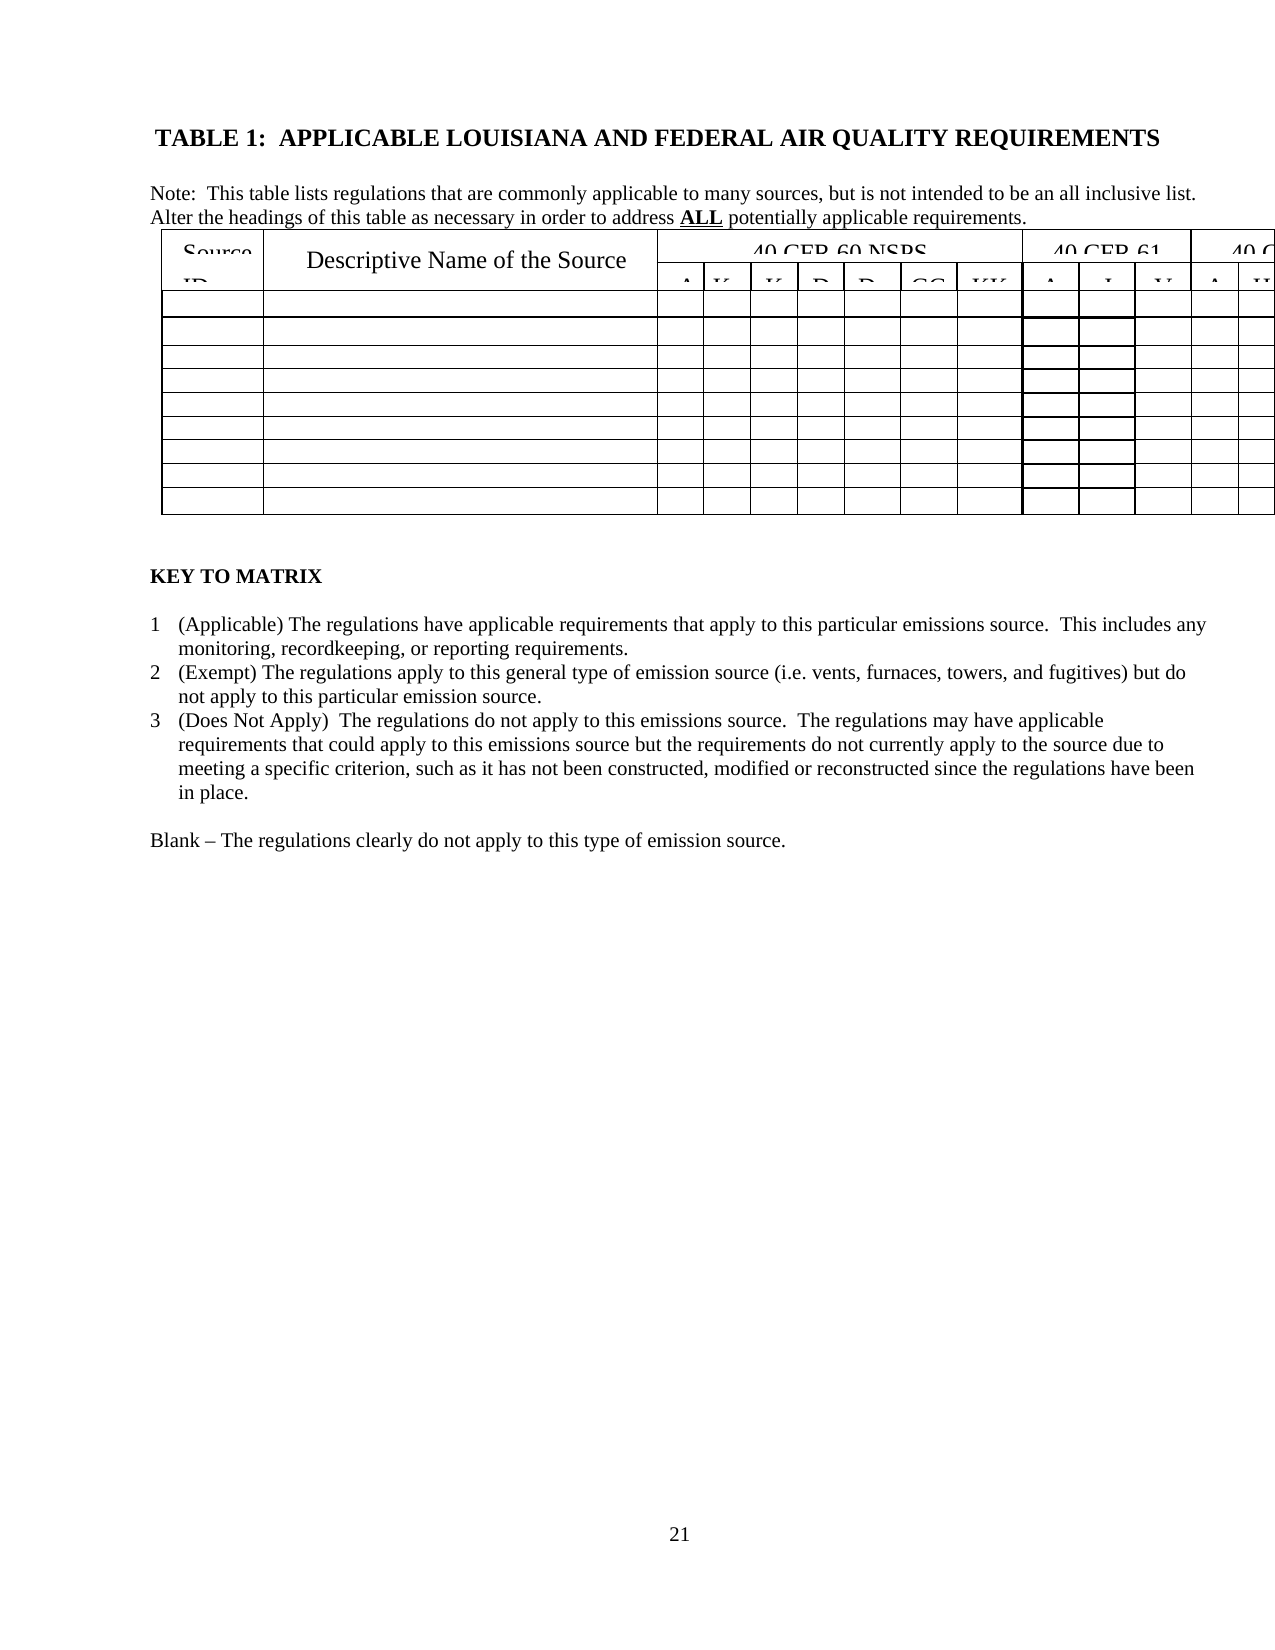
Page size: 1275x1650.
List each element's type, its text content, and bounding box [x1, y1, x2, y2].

table_cell HH [1239, 263, 1274, 289]
table_cell [163, 393, 263, 416]
table_cell [264, 291, 657, 316]
table_cell [658, 488, 703, 514]
table_cell [1080, 370, 1134, 392]
text 3 (Does Not Apply) The regulations do not apply to this emissions source. The regulations may have applicable requirements that could apply to this emissions source but the requirements do not currently apply to the source due to meeting a specific criterion, such as it has not been constructed, modified or reconstructed since the regulations have been in place. [150, 708, 1209, 804]
table_cell [798, 291, 844, 316]
table_cell [1080, 319, 1134, 345]
table_cell [264, 318, 657, 345]
table_cell [958, 318, 1021, 345]
table_cell [845, 488, 900, 514]
table_cell [798, 440, 844, 463]
table_cell [1239, 488, 1274, 514]
table_cell [958, 464, 1021, 487]
table_cell [798, 488, 844, 514]
table_cell [1192, 393, 1238, 416]
table_cell [751, 318, 797, 345]
table_cell [264, 393, 657, 416]
table_cell [704, 488, 750, 514]
table_cell [1136, 440, 1191, 463]
text KEY TO MATRIX [150, 563, 1209, 588]
table_header 40 CFR 63 NESHAP [1192, 230, 1274, 262]
table_header Source [162, 230, 263, 262]
table_cell [658, 464, 703, 487]
table_cell [163, 440, 263, 463]
table_cell [1192, 417, 1238, 439]
table_cell [845, 393, 900, 416]
table_cell [798, 393, 844, 416]
table_cell [163, 369, 263, 392]
table_cell [1080, 394, 1134, 416]
table_cell [1136, 488, 1191, 514]
table_cell Ka [705, 263, 750, 289]
table_cell [1136, 393, 1191, 416]
table_cell [1080, 347, 1134, 368]
table_cell [704, 346, 750, 368]
text 2 (Exempt) The regulations apply to this general type of emission source (i.e. vents, furnaces, towers, and fugitives) but do not apply to this particular emission source. [150, 660, 1209, 708]
table_cell [163, 417, 263, 439]
table_cell [1192, 464, 1238, 487]
table_cell [658, 393, 703, 416]
table_cell [1239, 346, 1274, 368]
table_cell Db [799, 263, 843, 289]
table_cell [163, 346, 263, 368]
table_header 40 CFR 60 NSPS [658, 230, 1022, 262]
table_cell [751, 346, 797, 368]
table_header 40 CFR 61 [1023, 230, 1190, 262]
table_cell [1080, 418, 1134, 439]
table_cell [704, 417, 750, 439]
table_cell [1024, 418, 1078, 439]
table_cell [751, 417, 797, 439]
table_cell [1136, 346, 1191, 368]
table_cell [798, 417, 844, 439]
table_cell [958, 417, 1021, 439]
table_cell [1192, 346, 1238, 368]
table_cell [704, 318, 750, 345]
table_cell [1024, 489, 1078, 514]
table_cell [1024, 465, 1078, 487]
table_cell [958, 369, 1021, 392]
table_cell [901, 318, 957, 345]
table_cell [751, 464, 797, 487]
table_cell [163, 488, 263, 514]
table_cell [845, 369, 900, 392]
text 1 (Applicable) The regulations have applicable requirements that apply to this particular emissions source. This includes any monitoring, recordkeeping, or reporting requirements. [150, 612, 1209, 660]
table_cell [845, 417, 900, 439]
table_cell [845, 346, 900, 368]
table_cell [264, 488, 657, 514]
table_cell [1239, 464, 1274, 487]
table_cell [1136, 318, 1191, 345]
table_cell [704, 369, 750, 392]
table_cell Dc [845, 263, 900, 289]
table_cell [1024, 394, 1078, 416]
table_cell V [1136, 263, 1190, 289]
table_cell [264, 369, 657, 392]
table_cell [1239, 369, 1274, 392]
table_cell [163, 464, 263, 487]
table_cell KKK [958, 263, 1021, 289]
table_cell [163, 318, 263, 345]
table_cell [1024, 291, 1078, 316]
table_cell GG [902, 263, 956, 289]
table_cell [798, 346, 844, 368]
table_cell [1136, 464, 1191, 487]
table_cell [1192, 488, 1238, 514]
table_cell [1024, 319, 1078, 345]
table_cell [958, 291, 1021, 316]
table_cell [658, 440, 703, 463]
table_cell [658, 291, 703, 316]
text Blank – The regulations clearly do not apply to this type of emission source. [150, 828, 1209, 852]
table_cell [704, 464, 750, 487]
table_cell Kb [752, 263, 797, 289]
table_cell [704, 393, 750, 416]
table_cell [1136, 291, 1191, 316]
table_cell [264, 346, 657, 368]
table_cell [901, 417, 957, 439]
table_cell [901, 488, 957, 514]
table_cell [1239, 291, 1274, 316]
table_cell [845, 318, 900, 345]
table_cell J [1080, 263, 1134, 289]
table_cell [958, 346, 1021, 368]
table_cell [658, 369, 703, 392]
table_cell [1080, 465, 1134, 487]
table_cell A [658, 263, 703, 289]
table_cell [1024, 347, 1078, 368]
table_cell [1192, 440, 1238, 463]
table_cell [704, 291, 750, 316]
table_cell [798, 318, 844, 345]
table_cell [264, 440, 657, 463]
table_cell [264, 417, 657, 439]
table_cell [958, 440, 1021, 463]
table_cell [1192, 291, 1238, 316]
table_cell A [1192, 263, 1238, 289]
table_cell [1024, 441, 1078, 463]
table_cell [751, 488, 797, 514]
table_cell [264, 464, 657, 487]
table_cell ID No.: [162, 262, 263, 289]
table_cell [1080, 441, 1134, 463]
table_cell [1239, 318, 1274, 345]
table_cell [901, 440, 957, 463]
table_cell [845, 464, 900, 487]
table_cell [798, 464, 844, 487]
table_cell [658, 318, 703, 345]
table_cell A [1024, 263, 1078, 289]
table_cell [901, 369, 957, 392]
table_cell [1080, 291, 1134, 316]
table_cell [1192, 369, 1238, 392]
table_cell [1136, 417, 1191, 439]
table_cell [658, 346, 703, 368]
table_cell [751, 393, 797, 416]
table_cell [901, 346, 957, 368]
table_cell [845, 440, 900, 463]
table_cell [901, 393, 957, 416]
table_cell [845, 291, 900, 316]
table_header Descriptive Name of the Source [264, 230, 657, 289]
table_cell [1239, 417, 1274, 439]
table_cell [1239, 440, 1274, 463]
table_cell [751, 440, 797, 463]
table_cell [901, 464, 957, 487]
table_cell [658, 417, 703, 439]
table_cell [751, 291, 797, 316]
table_cell [1136, 369, 1191, 392]
table_cell [704, 440, 750, 463]
table_cell [958, 393, 1021, 416]
table_cell [958, 488, 1021, 514]
table_cell [1024, 370, 1078, 392]
table_cell [1239, 393, 1274, 416]
table_cell [163, 291, 263, 316]
table_cell [1080, 489, 1134, 514]
table_cell [901, 291, 957, 316]
table_cell [798, 369, 844, 392]
table_cell [1192, 318, 1238, 345]
table_cell [751, 369, 797, 392]
